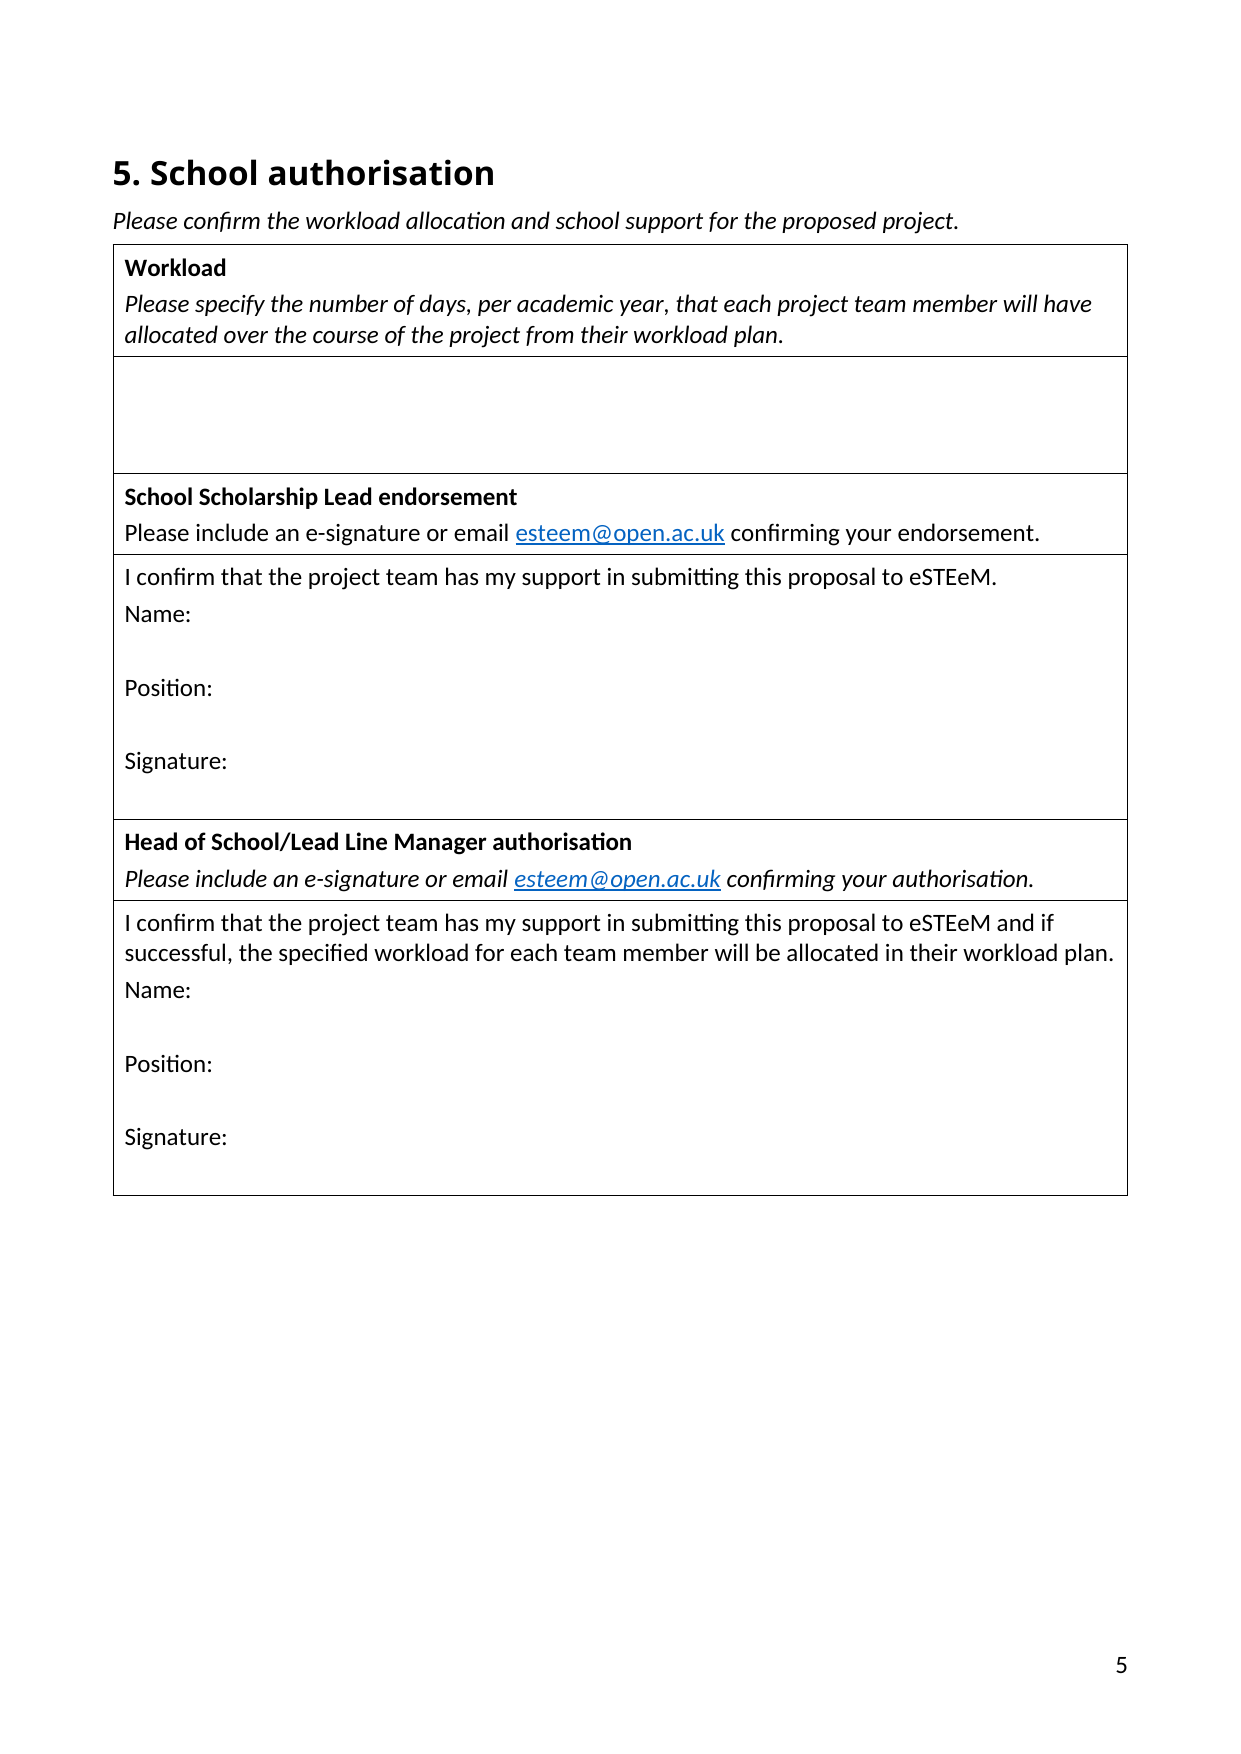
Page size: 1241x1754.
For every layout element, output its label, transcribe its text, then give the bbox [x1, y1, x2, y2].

subtitle School authorisation [112, 150, 1128, 195]
table_cell School Scholarship Lead endorsement Please include an e-signature or email esteem@open.ac.uk confirming your endorsement. [114, 474, 1127, 554]
table_cell [114, 357, 1127, 473]
table_cell I confirm that the project team has my support in submitting this proposal to eSTEeM and if successful, the specified workload for each team member will be allocated in their workload plan. Name: Position: Signature: [114, 901, 1127, 1195]
table_header Workload Please specify the number of days, per academic year, that each project team member will have allocated over the course of the project from their workload plan. [114, 245, 1127, 356]
table_cell I confirm that the project team has my support in submitting this proposal to eSTEeM. Name: Position: Signature: [114, 555, 1127, 819]
text Please confirm the workload allocation and school support for the proposed project. [112, 205, 1128, 236]
table_cell Head of School/Lead Line Manager authorisation Please include an e-signature or email esteem@open.ac.uk confirming your authorisation. [114, 820, 1127, 900]
